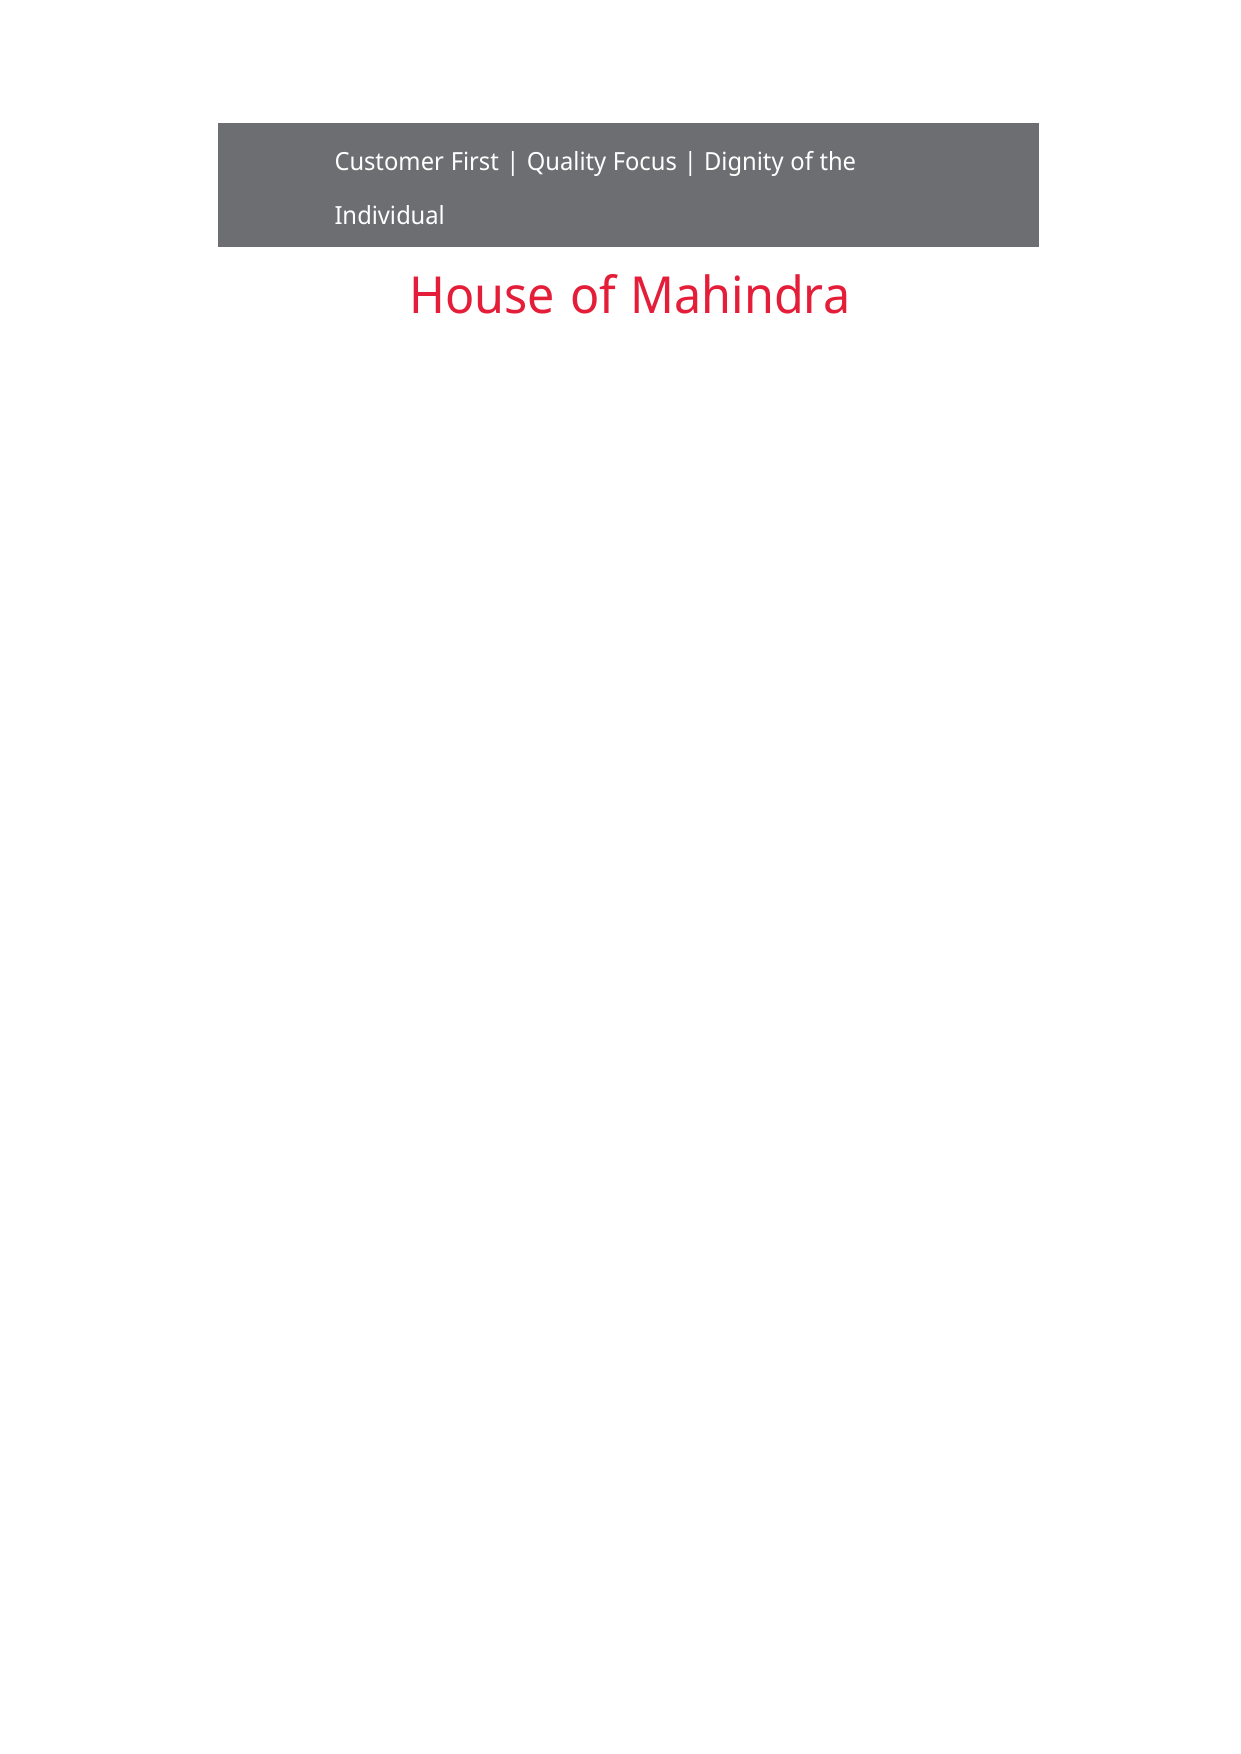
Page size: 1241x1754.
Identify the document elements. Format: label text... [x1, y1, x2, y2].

text House of Mahindra [20, 259, 1240, 328]
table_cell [218, 123, 1039, 247]
